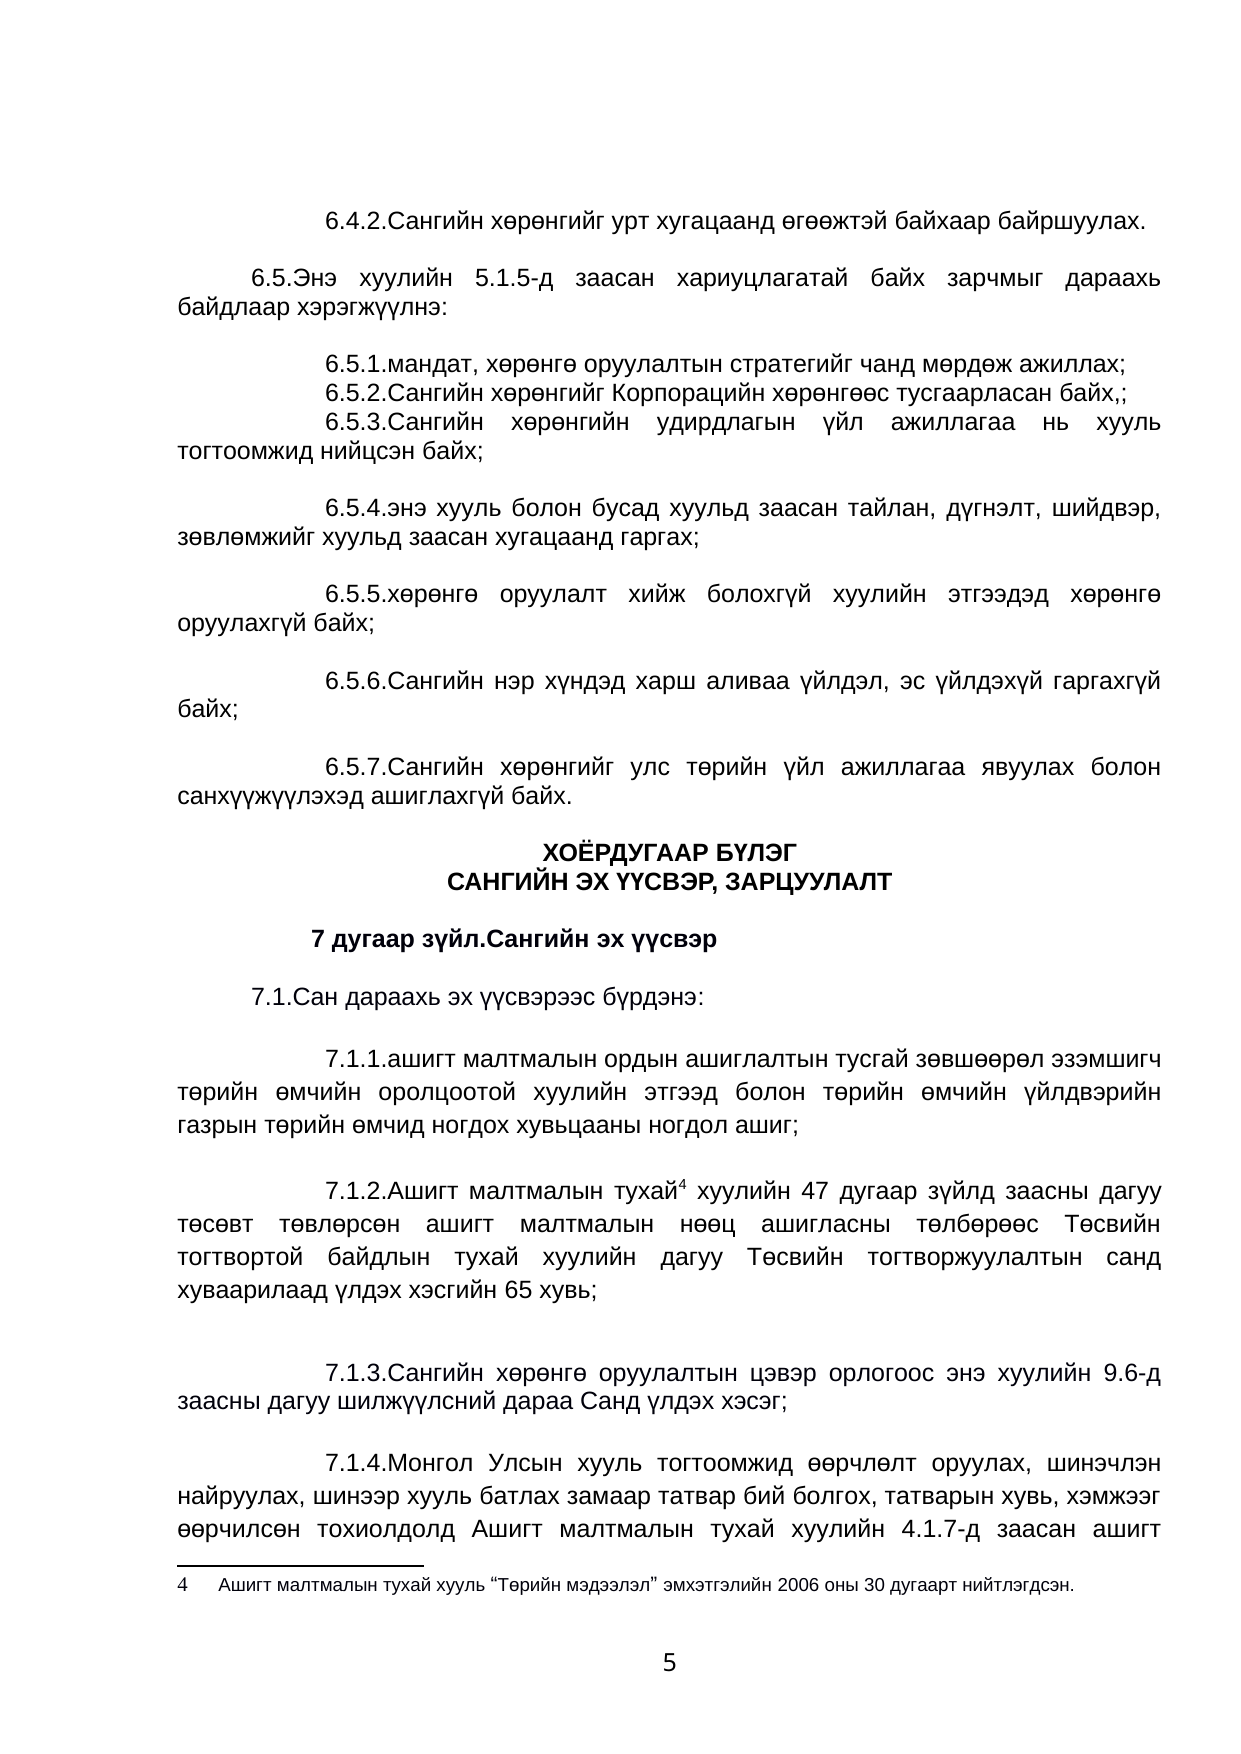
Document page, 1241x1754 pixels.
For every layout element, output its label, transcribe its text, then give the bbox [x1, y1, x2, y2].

text 6.5.4.энэ хууль болон бусад хуульд заасан тайлан, дүгнэлт, шийдвэр, зөвлөмжийг хуульд заасан хугацаанд гаргах; [177, 493, 1162, 551]
text 6.5.1.мандат, хөрөнгө оруулалтын стратегийг чанд мөрдөж ажиллах; [177, 349, 1162, 378]
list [177, 1448, 1162, 1543]
subtitle САНГИЙН ЭХ ҮҮСВЭР, зарцуулалт [177, 867, 1162, 896]
text 6.5.5.хөрөнгө оруулалт хийж болохгүй хуулийн этгээдэд хөрөнгө оруулахгүй байх; [177, 579, 1162, 637]
text 6.5.3.Сангийн хөрөнгийн удирдлагын үйл ажиллагаа нь хууль тогтоомжид нийцсэн байх; [177, 407, 1162, 464]
subtitle 7 дугаар зүйл.Сангийн эх үүсвэр [237, 924, 1162, 953]
text 7.1.Сан дараахь эх үүсвэрээс бүрдэнэ: [177, 982, 1162, 1011]
text 7.1.3.Сангийн хөрөнгө оруулалтын цэвэр орлогоос энэ хуулийн 9.6-д заасны дагуу шилжүүлсний дараа Санд үлдэх хэсэг; [177, 1357, 1162, 1415]
text 6.5.6.Сангийн нэр хүндэд харш аливаа үйлдэл, эс үйлдэхүй гаргахгүй байх; [177, 666, 1162, 723]
text 6.4.2.Сангийн хөрөнгийг урт хугацаанд өгөөжтэй байхаар байршуулах. [177, 206, 1162, 234]
text 6.5.7.Сангийн хөрөнгийг улс төрийн үйл ажиллагаа явуулах болон санхүүжүүлэхэд ашиглахгүй байх. [177, 752, 1162, 809]
list 7.1.1.ашигт малтмалын ордын ашиглалтын тусгай зөвшөөрөл эзэмшигч төрийн өмчийн оролцоотой хуулийн этгээд болон төрийн өмчийн үйлдвэрийн газрын төрийн өмчид ногдох хувьцааны ногдол ашиг; [177, 1044, 1162, 1138]
text 6.5.2.Сангийн хөрөнгийг Корпорацийн хөрөнгөөс тусгаарласан байх,; [177, 378, 1162, 407]
list 7.1.2.Ашигт малтмалын тухай хуулийн 47 дугаар зүйлд заасны дагуу төсөвт төвлөрсөн ашигт малтмалын нөөц ашигласны төлбөрөөс Төсвийн тогтвортой байдлын тухай хуулийн дагуу Төсвийн тогтворжуулалтын санд хуваарилаад үлдэх хэсгийн 65 хувь; [177, 1176, 1162, 1304]
subtitle хоёрдугаар БҮЛЭГ [177, 838, 1162, 867]
text 6.5.Энэ хуулийн 5.1.5-д заасан хариуцлагатай байх зарчмыг дараахь байдлаар хэрэгжүүлнэ: [177, 263, 1162, 321]
